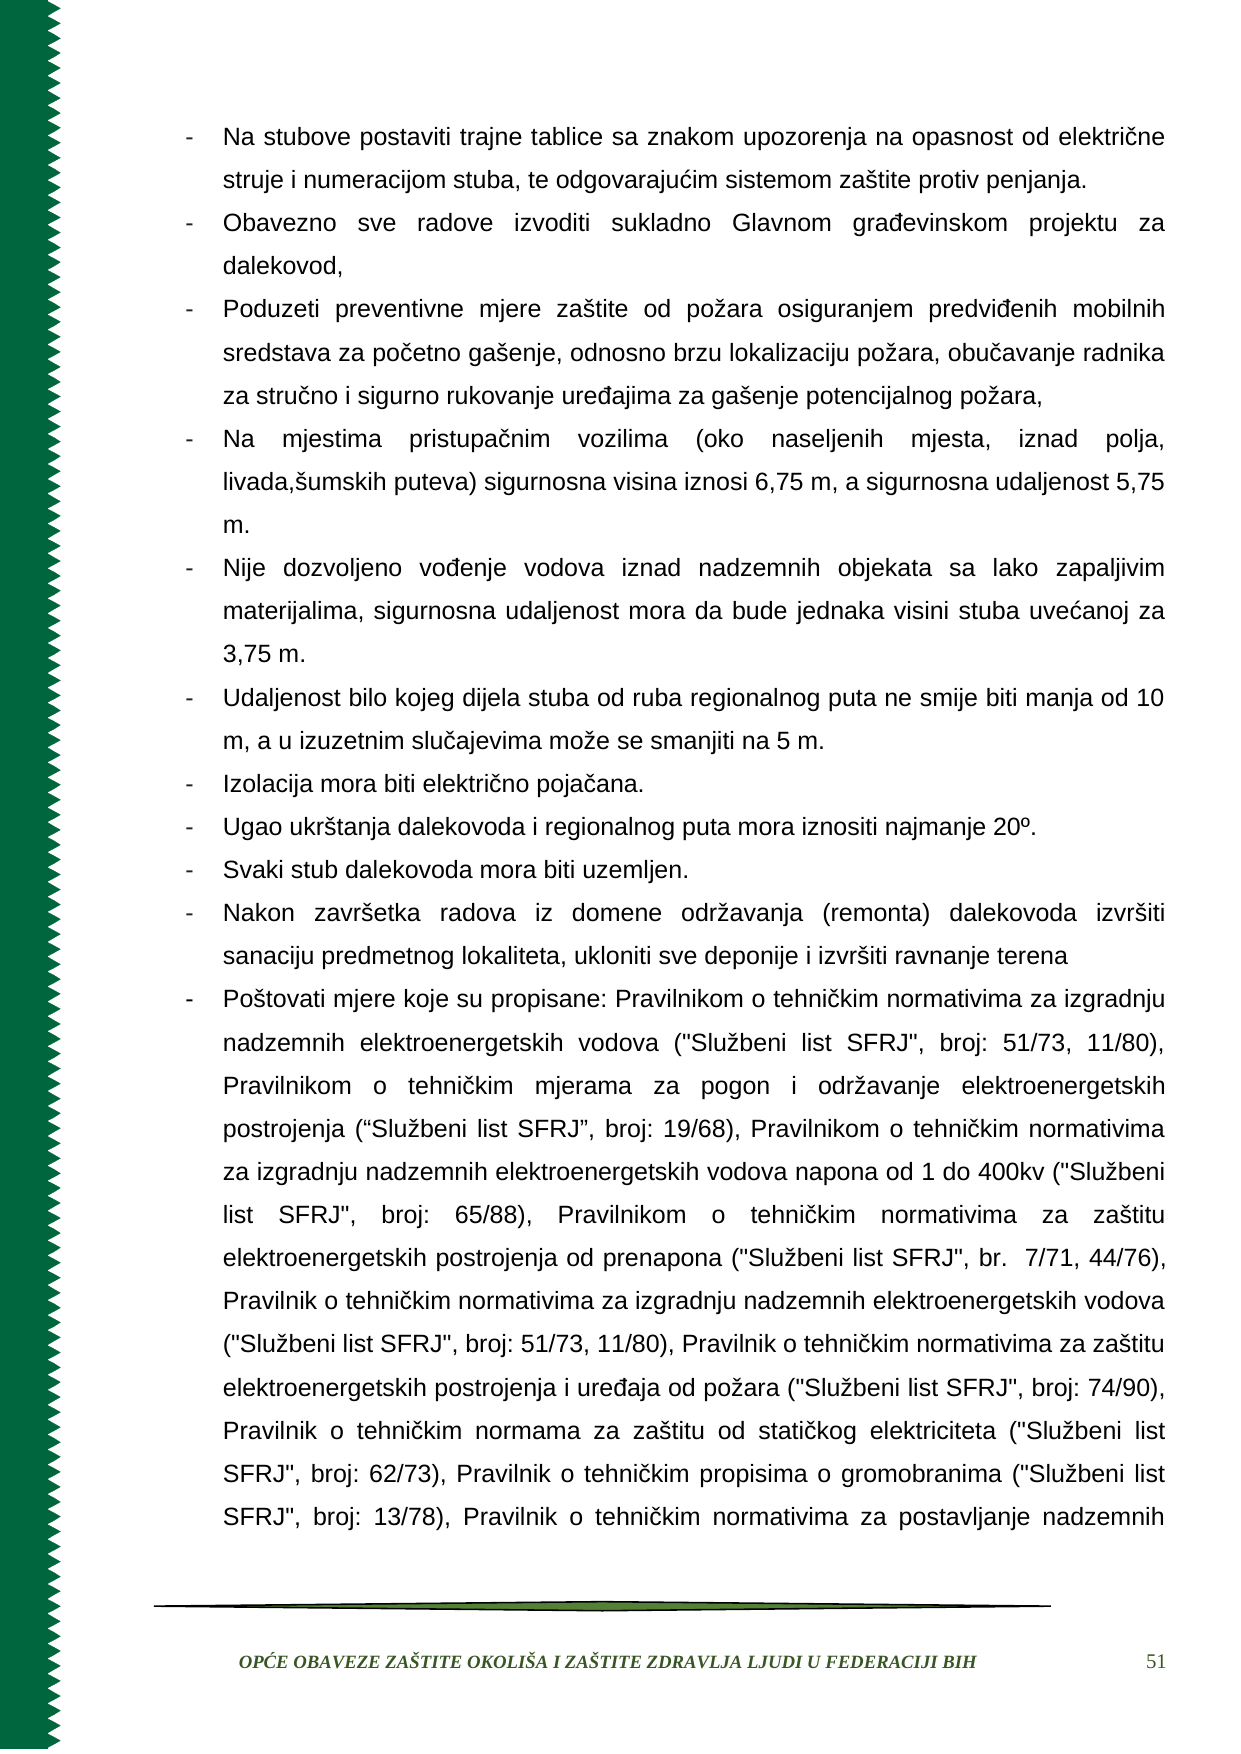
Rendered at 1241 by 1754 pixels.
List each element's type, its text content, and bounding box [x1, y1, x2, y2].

list Izolacija mora biti električno pojačana. [185, 769, 1167, 797]
list Na stubove postaviti trajne tablice sa znakom upozorenja na opasnost od električne struje i numeracijom stuba, te odgovarajućim sistemom zaštite protiv penjanja. [185, 122, 1167, 194]
list Nakon završetka radova iz domene održavanja (remonta) dalekovoda izvršiti sanaciju predmetnog lokaliteta, ukloniti sve deponije i izvršiti ravnanje terena [185, 898, 1167, 970]
list Udaljenost bilo kojeg dijela stuba od ruba regionalnog puta ne smije biti manja od 10 m, a u izuzetnim slučajevima može se smanjiti na 5 m. [185, 682, 1167, 754]
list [185, 984, 1167, 1531]
list Obavezno sve radove izvoditi sukladno Glavnom građevinskom projektu za dalekovod, [185, 208, 1167, 280]
list Nije dozvoljeno vođenje vodova iznad nadzemnih objekata sa lako zapaljivim materijalima, sigurnosna udaljenost mora da bude jednaka visini stuba uvećanoj za 3,75 m. [185, 553, 1167, 668]
list Na mjestima pristupačnim vozilima (oko naseljenih mjesta, iznad polja, livada,šumskih puteva) sigurnosna visina iznosi 6,75 m, a sigurnosna udaljenost 5,75 m. [185, 424, 1167, 539]
list Poduzeti preventivne mjere zaštite od požara osiguranjem predviđenih mobilnih sredstava za početno gašenje, odnosno brzu lokalizaciju požara, obučavanje radnika za stručno i sigurno rukovanje uređajima za gašenje potencijalnog požara, [185, 294, 1167, 409]
list Svaki stub dalekovoda mora biti uzemljen. [185, 855, 1167, 884]
list Ugao ukrštanja dalekovoda i regionalnog puta mora iznositi najmanje 20º. [185, 812, 1167, 841]
